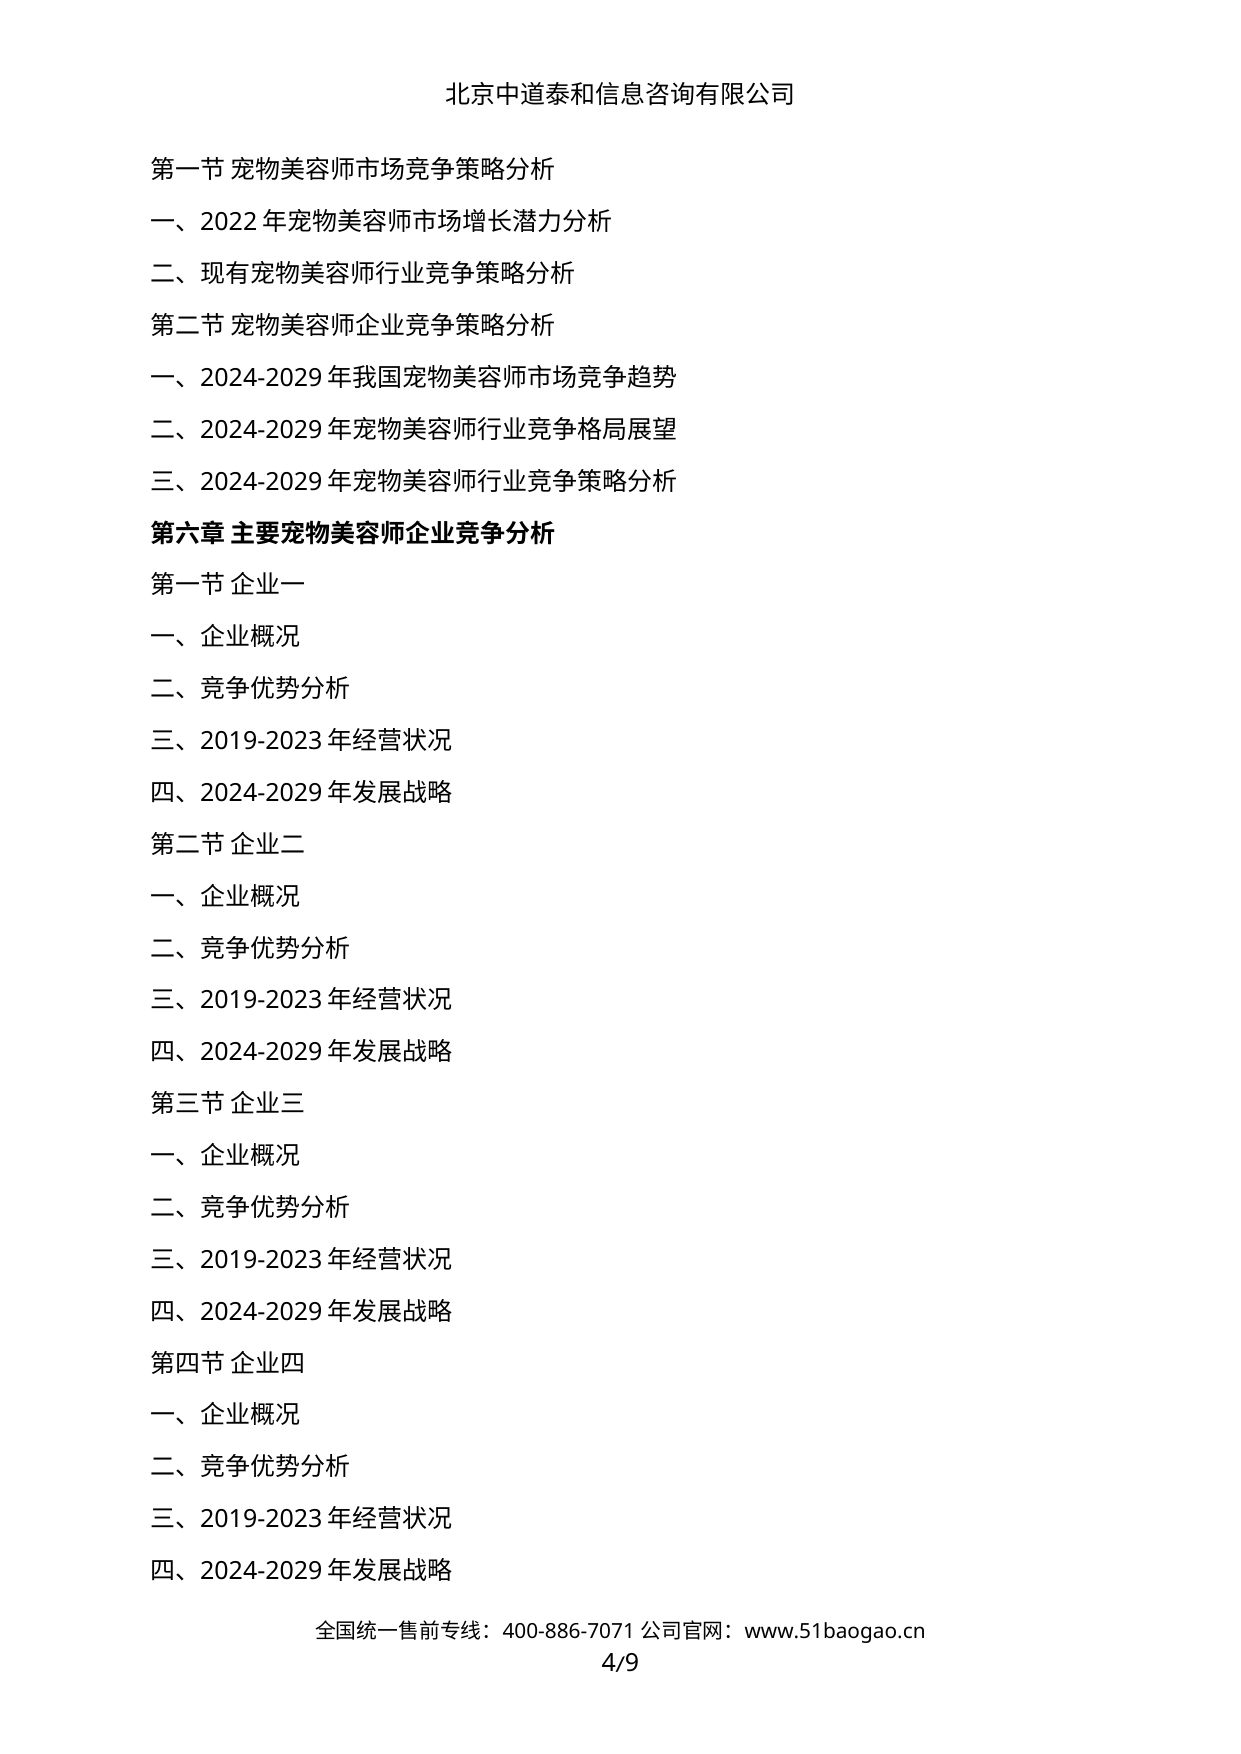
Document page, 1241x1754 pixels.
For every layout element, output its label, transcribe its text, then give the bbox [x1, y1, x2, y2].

text 三、2019-2023年经营状况 [150, 721, 1090, 757]
text 第六章 主要宠物美容师企业竞争分析 [150, 513, 1090, 549]
text 四、2024-2029年发展战略 [150, 1551, 1090, 1587]
text 二、竞争优势分析 [150, 669, 1090, 705]
text 第四节 企业四 [150, 1343, 1090, 1379]
text 二、竞争优势分析 [150, 928, 1090, 964]
text 一、2022年宠物美容师市场增长潜力分析 [150, 202, 1090, 238]
text 二、竞争优势分析 [150, 1447, 1090, 1483]
text 一、企业概况 [150, 617, 1090, 653]
text 一、2024-2029年我国宠物美容师市场竞争趋势 [150, 357, 1090, 394]
text 三、2019-2023年经营状况 [150, 1239, 1090, 1276]
text 四、2024-2029年发展战略 [150, 1032, 1090, 1068]
text 三、2024-2029年宠物美容师行业竞争策略分析 [150, 461, 1090, 497]
text 第二节 企业二 [150, 824, 1090, 861]
text 第一节 宠物美容师市场竞争策略分析 [150, 150, 1090, 186]
text 四、2024-2029年发展战略 [150, 1291, 1090, 1327]
text 二、竞争优势分析 [150, 1187, 1090, 1224]
text 二、现有宠物美容师行业竞争策略分析 [150, 254, 1090, 290]
text 一、企业概况 [150, 1395, 1090, 1431]
text 一、企业概况 [150, 1136, 1090, 1172]
text 第一节 企业一 [150, 565, 1090, 601]
text 三、2019-2023年经营状况 [150, 1499, 1090, 1535]
text 第三节 企业三 [150, 1084, 1090, 1120]
text 第二节 宠物美容师企业竞争策略分析 [150, 306, 1090, 342]
text 四、2024-2029年发展战略 [150, 772, 1090, 809]
text 一、企业概况 [150, 876, 1090, 912]
text 三、2019-2023年经营状况 [150, 980, 1090, 1016]
text 二、2024-2029年宠物美容师行业竞争格局展望 [150, 409, 1090, 446]
